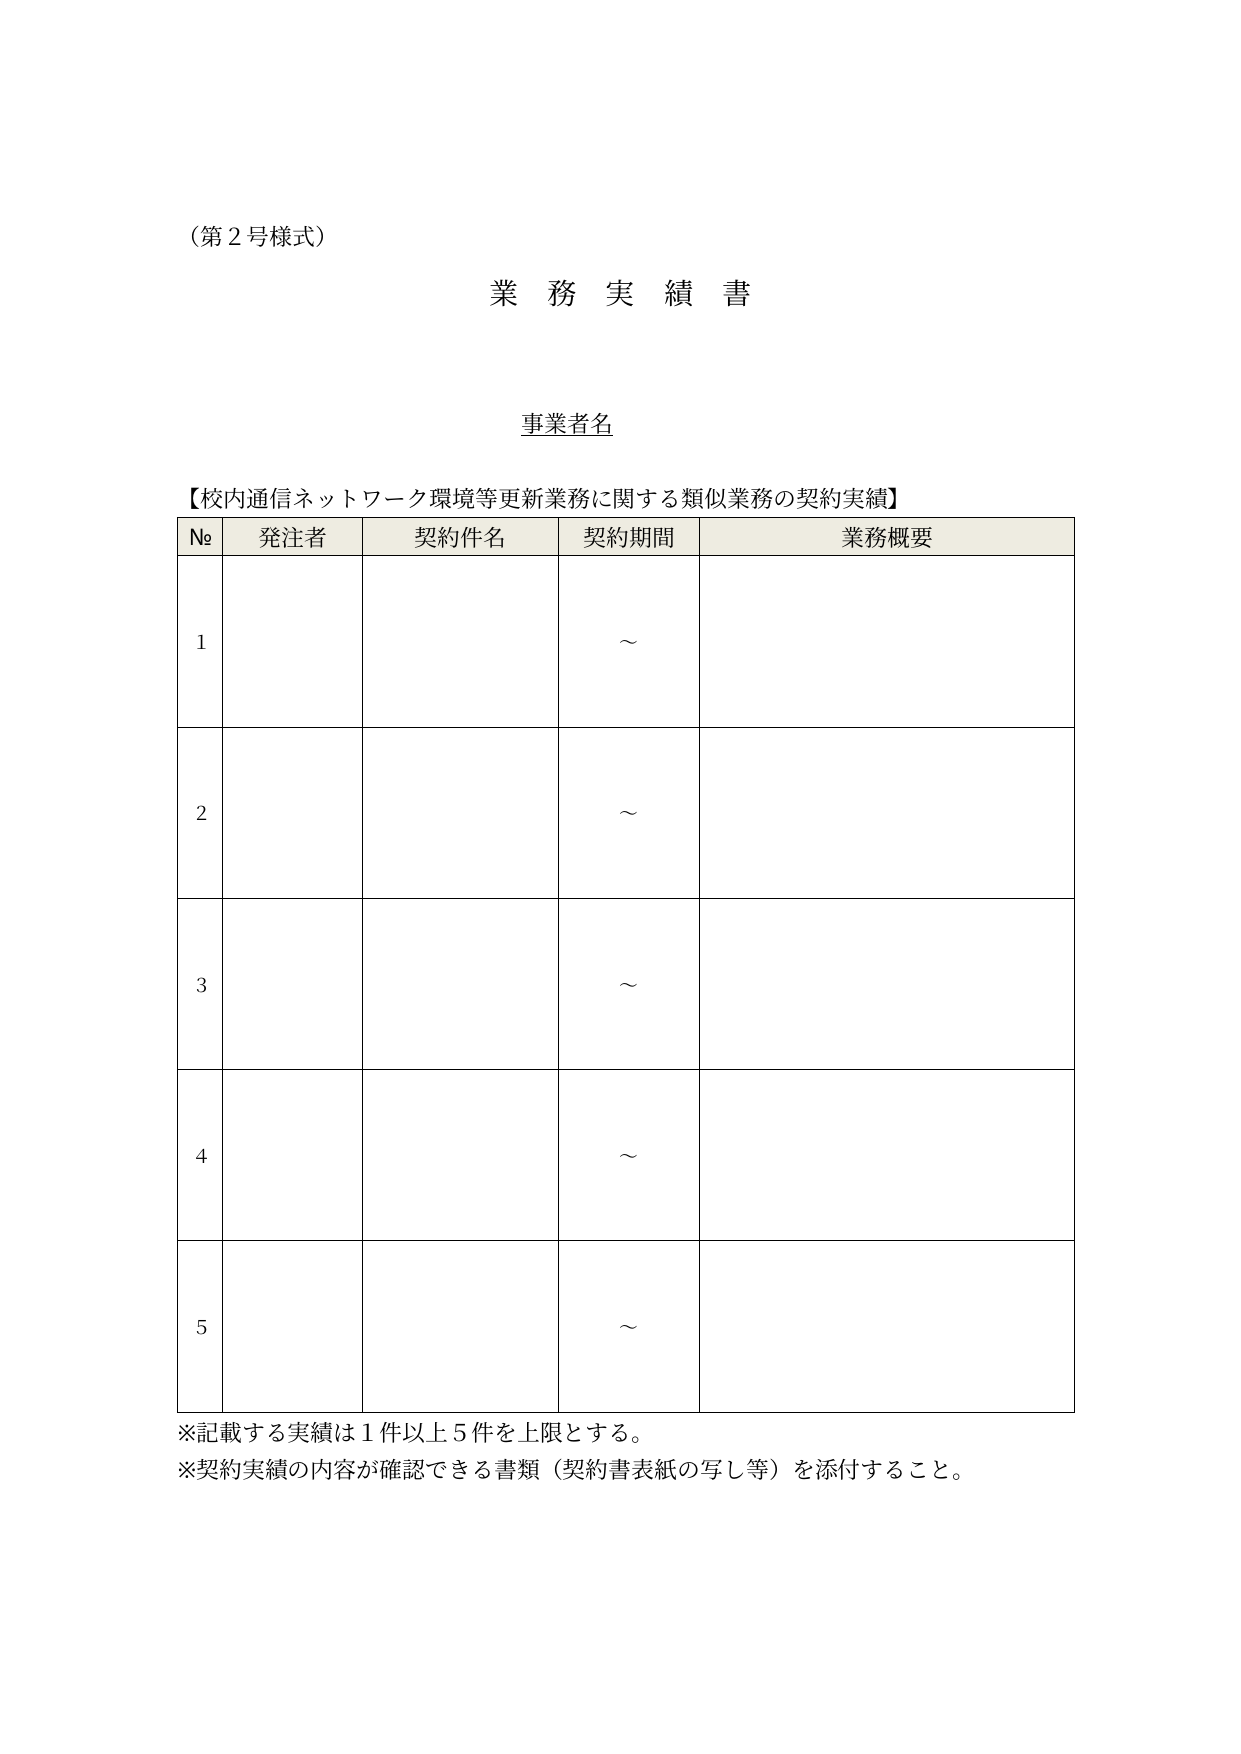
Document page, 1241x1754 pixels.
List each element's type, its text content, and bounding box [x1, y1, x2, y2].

table_cell [363, 1241, 558, 1412]
table_header № [178, 518, 222, 555]
table_cell ～ [559, 728, 699, 898]
table_cell [700, 899, 1074, 1069]
text ※記載する実績は１件以上５件を上限とする。 [177, 1413, 1063, 1450]
table_cell [223, 899, 362, 1069]
table_cell [223, 1070, 362, 1240]
table_cell [700, 728, 1074, 898]
text 事業者名 [177, 404, 1063, 442]
table_cell ２ [178, 728, 222, 898]
text 業 務 実 績 書 [177, 254, 1063, 329]
text （第２号様式） [177, 217, 1063, 254]
table_cell ～ [559, 1241, 699, 1412]
table_cell [223, 728, 362, 898]
table_header 契約件名 [363, 518, 558, 555]
table_cell ４ [178, 1070, 222, 1240]
table_cell [700, 1070, 1074, 1240]
table_cell ～ [559, 556, 699, 727]
table_cell [363, 556, 558, 727]
text ※契約実績の内容が確認できる書類（契約書表紙の写し等）を添付すること。 [177, 1450, 1063, 1488]
table_cell ３ [178, 899, 222, 1069]
table_cell ～ [559, 899, 699, 1069]
table_header 契約期間 [559, 518, 699, 555]
table_cell ５ [178, 1241, 222, 1412]
table_cell [700, 1241, 1074, 1412]
table_cell [223, 556, 362, 727]
table_cell [223, 1241, 362, 1412]
table_cell [363, 899, 558, 1069]
table_cell １ [178, 556, 222, 727]
table_cell ～ [559, 1070, 699, 1240]
table_cell [363, 1070, 558, 1240]
table_cell [700, 556, 1074, 727]
table_cell [363, 728, 558, 898]
table_header 業務概要 [700, 518, 1074, 555]
text 【校内通信ネットワーク環境等更新業務に関する類似業務の契約実績】 [177, 479, 1063, 517]
table_header 発注者 [223, 518, 362, 555]
